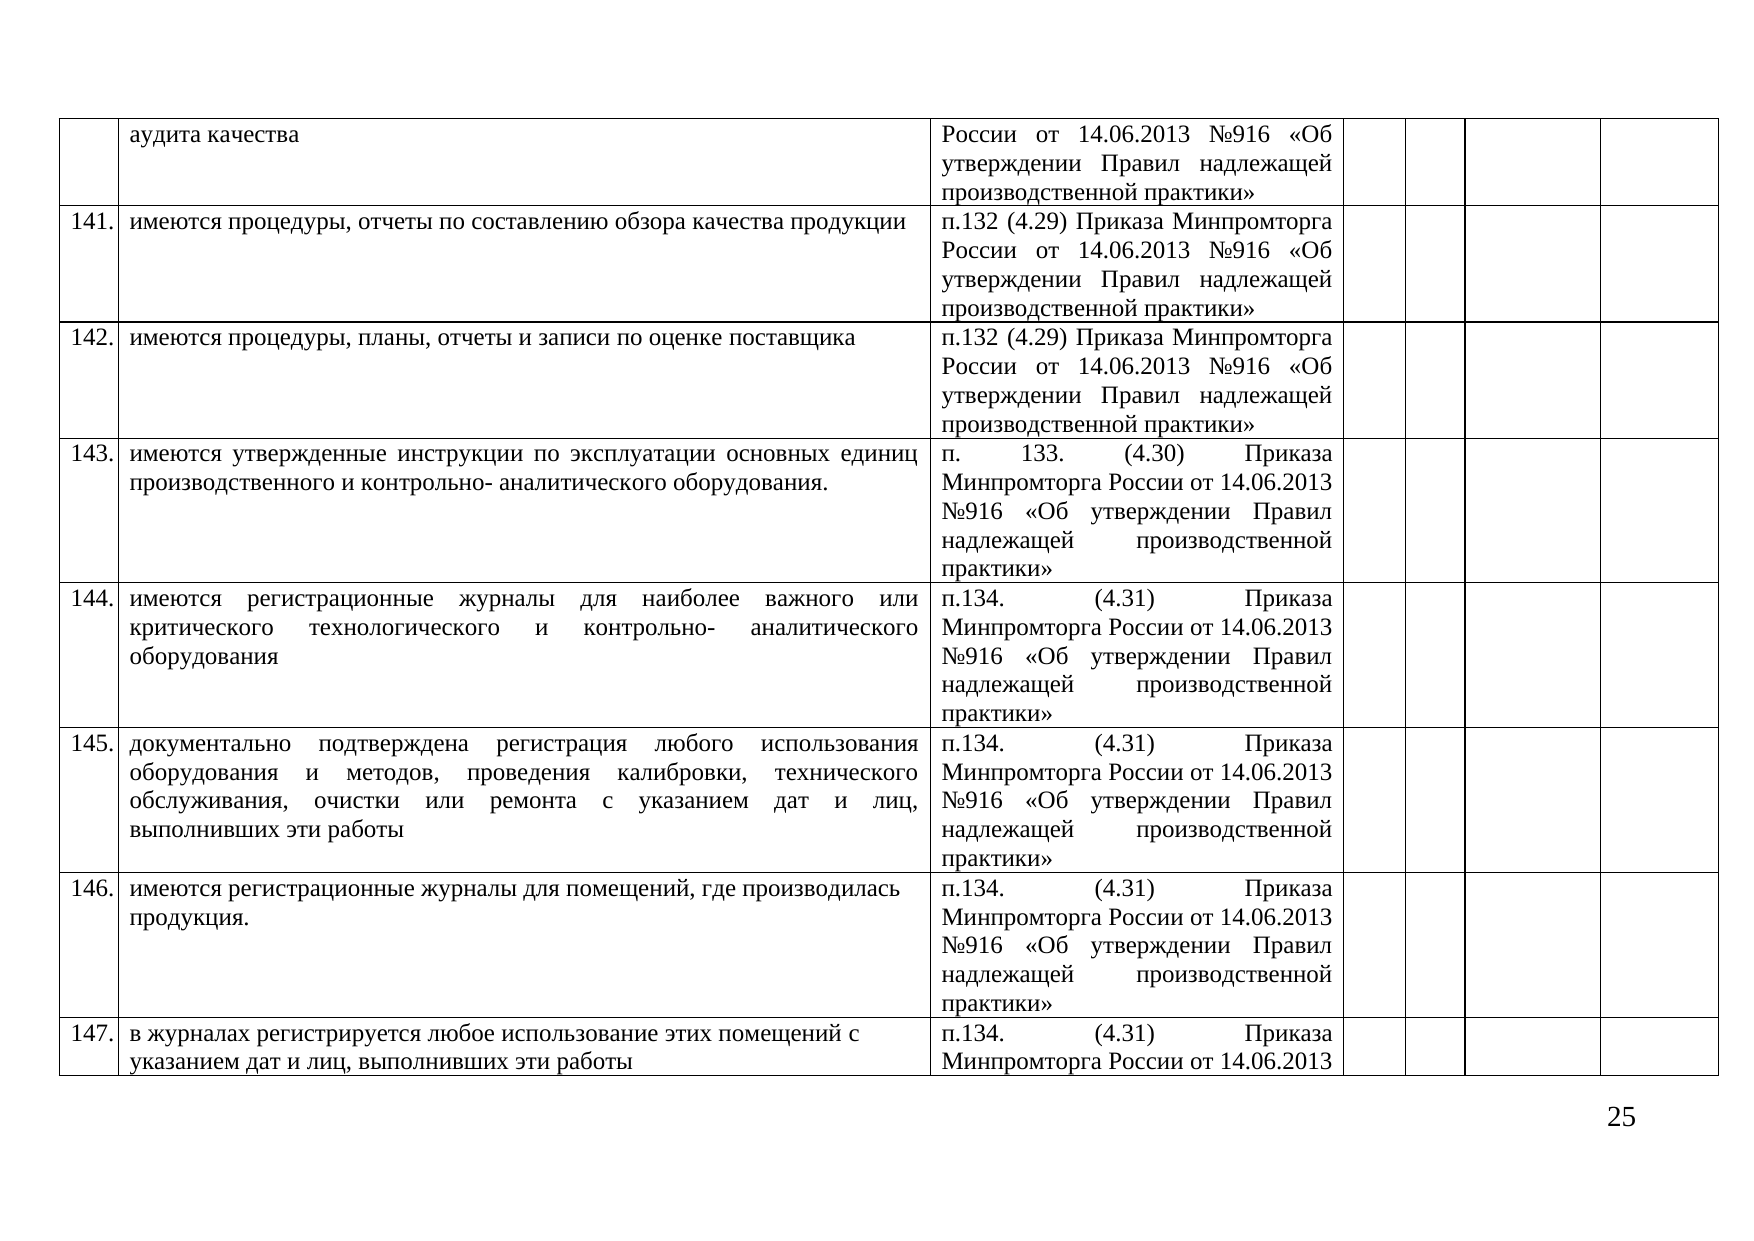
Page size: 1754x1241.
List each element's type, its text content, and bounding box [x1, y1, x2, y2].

table_cell [1406, 119, 1464, 205]
table_cell [1344, 439, 1405, 582]
table_cell [60, 439, 118, 582]
table_cell [1344, 583, 1405, 727]
table_cell [1466, 206, 1600, 321]
table_cell [1406, 439, 1464, 582]
table_cell имеются процедуры, отчеты по составлению обзора качества продукции [119, 206, 930, 321]
table_cell [1406, 206, 1464, 321]
table_cell п.134. (4.31) Приказа Минпромторга России от 14.06.2013 №916 «Об утверждении Правил надлежащей производственной практики» [931, 873, 1343, 1017]
table_cell документально подтверждена регистрация любого использования оборудования и методов, проведения калибровки, технического обслуживания, очистки или ремонта с указанием дат и лиц, выполнивших эти работы [119, 728, 930, 872]
table_cell [60, 583, 118, 727]
table_cell [1344, 206, 1405, 321]
table_cell [1466, 728, 1600, 872]
table_cell [1466, 323, 1600, 437]
table_cell [1466, 439, 1600, 582]
table_cell [60, 728, 118, 872]
table_cell [1601, 873, 1718, 1017]
table_cell [1466, 119, 1600, 205]
table_cell имеются регистрационные журналы для наиболее важного или критического технологического и контрольно- аналитического оборудования [119, 583, 930, 727]
table_cell [1406, 873, 1464, 1017]
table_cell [931, 1018, 1343, 1075]
table_cell п. 133. (4.30) Приказа Минпромторга России от 14.06.2013 №916 «Об утверждении Правил надлежащей производственной практики» [931, 439, 1343, 582]
table_cell [60, 119, 118, 205]
table_cell [1466, 1018, 1600, 1075]
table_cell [119, 1018, 930, 1075]
table_cell [1601, 728, 1718, 872]
table_cell [60, 1018, 118, 1075]
table_cell [1344, 323, 1405, 437]
table_cell [1406, 323, 1464, 437]
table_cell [119, 119, 930, 205]
table_cell имеются регистрационные журналы для помещений, где производилась продукция. [119, 873, 930, 1017]
table_cell [1466, 873, 1600, 1017]
table_cell имеются процедуры, планы, отчеты и записи по оценке поставщика [119, 323, 930, 437]
table_cell [1466, 583, 1600, 727]
table_cell [1344, 873, 1405, 1017]
table_cell имеются утвержденные инструкции по эксплуатации основных единиц производственного и контрольно- аналитического оборудования. [119, 439, 930, 582]
table_cell [1601, 1018, 1718, 1075]
table_cell п.134. (4.31) Приказа Минпромторга России от 14.06.2013 №916 «Об утверждении Правил надлежащей производственной практики» [931, 583, 1343, 727]
table_cell [60, 873, 118, 1017]
table_cell [1601, 583, 1718, 727]
table_cell [60, 206, 118, 321]
table_cell п.132 (4.29) Приказа Минпромторга России от 14.06.2013 №916 «Об утверждении Правил надлежащей производственной практики» [931, 206, 1343, 321]
table_cell п.134. (4.31) Приказа Минпромторга России от 14.06.2013 №916 «Об утверждении Правил надлежащей производственной практики» [931, 728, 1343, 872]
table_cell п.132 (4.29) Приказа Минпромторга России от 14.06.2013 №916 «Об утверждении Правил надлежащей производственной практики» [931, 323, 1343, 437]
table_cell [1344, 1018, 1405, 1075]
table_cell [1344, 119, 1405, 205]
table_cell [1406, 728, 1464, 872]
table_cell [1406, 583, 1464, 727]
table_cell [931, 119, 1343, 205]
table_cell [1344, 728, 1405, 872]
table_cell [60, 323, 118, 437]
table_cell [1601, 119, 1718, 205]
table_cell [1601, 439, 1718, 582]
table_cell [1406, 1018, 1464, 1075]
table_cell [1601, 323, 1718, 437]
table_cell [1601, 206, 1718, 321]
